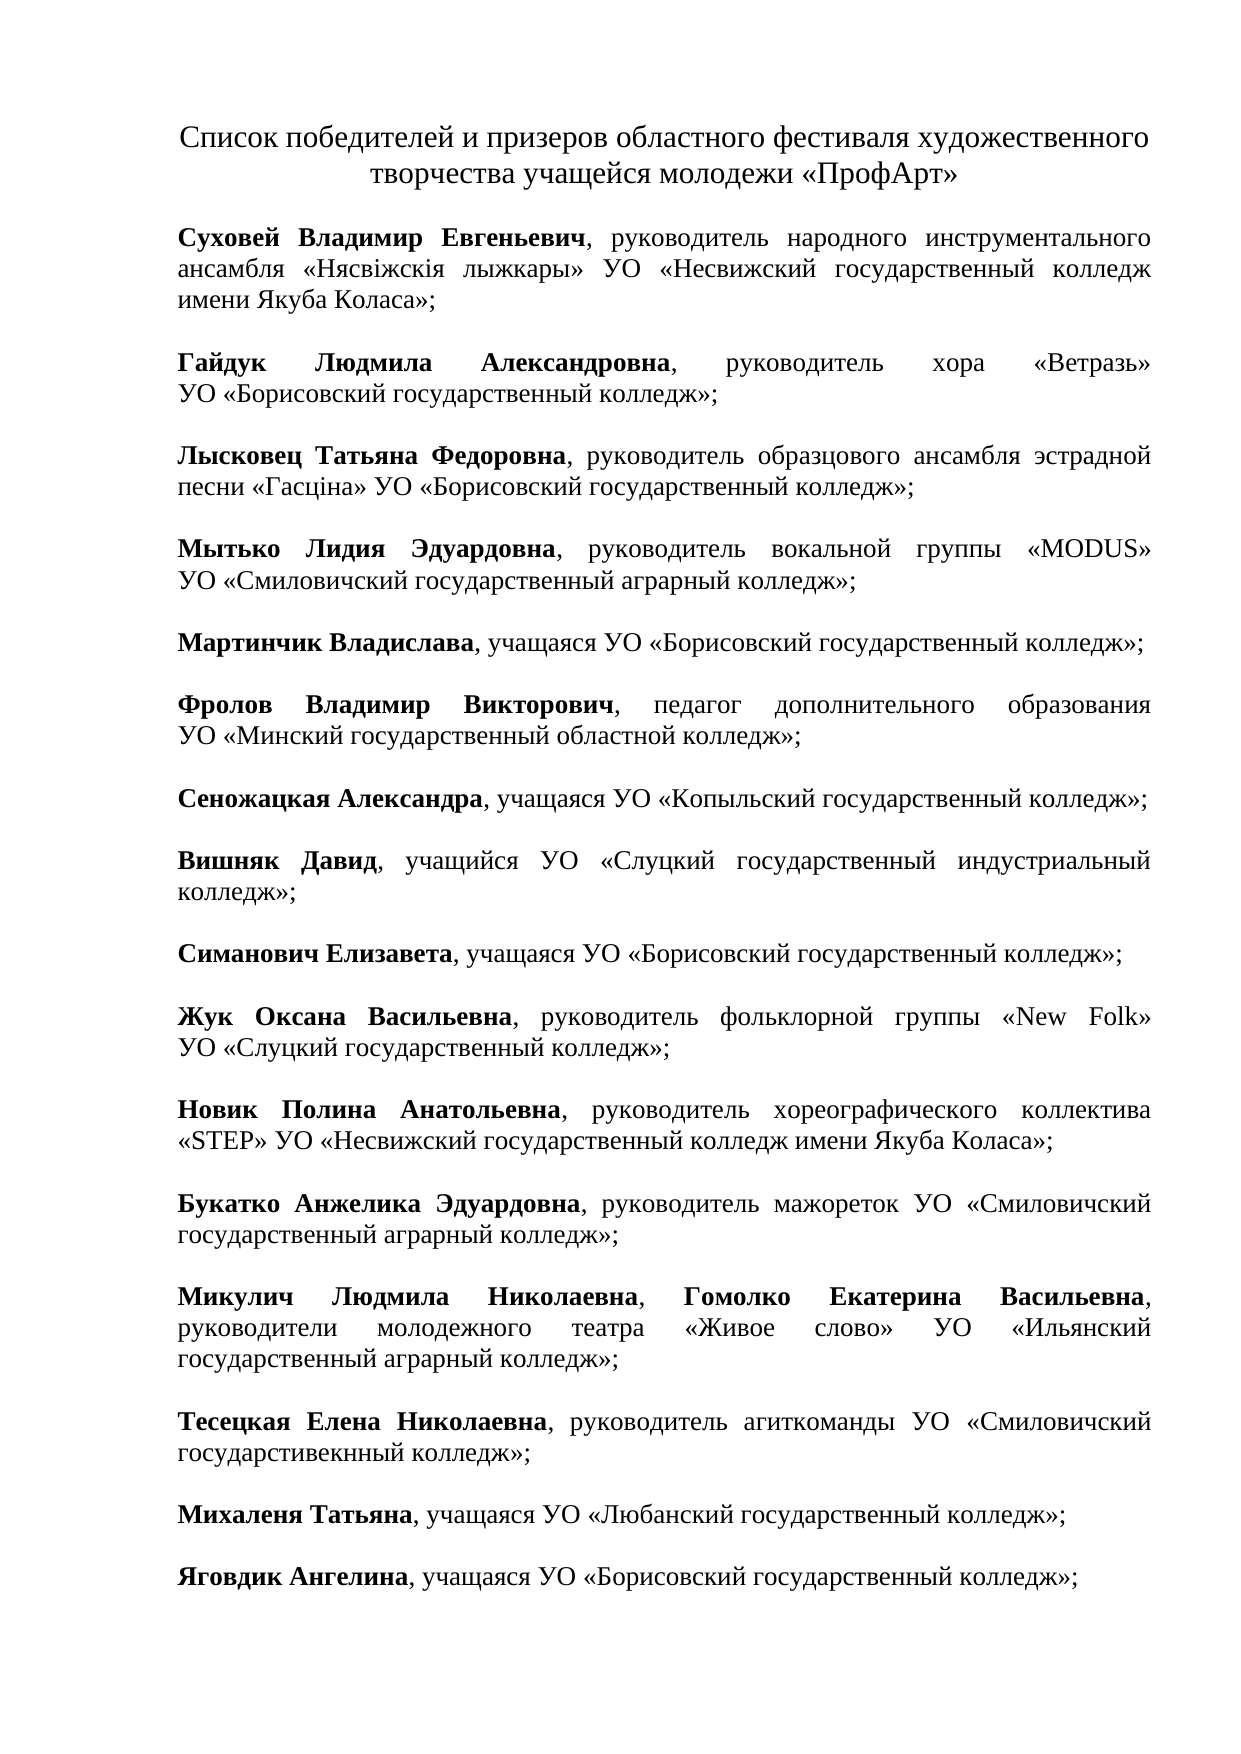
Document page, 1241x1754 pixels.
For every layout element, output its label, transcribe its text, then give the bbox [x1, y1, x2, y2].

text Лысковец Татьяна Федоровна, руководитель образцового ансамбля эстрадной песни «Гасцiна» УО «Борисовский государственный колледж»; [177, 439, 1152, 501]
text Гайдук Людмила Александровна, руководитель хора «Ветразь» УО «Борисовский государственный колледж»; [177, 346, 1152, 408]
text Букатко Анжелика Эдуардовна, руководитель мажореток УО «Смиловичский государственный аграрный колледж»; [177, 1187, 1152, 1249]
text Тесецкая Елена Николаевна, руководитель агиткоманды УО «Смиловичский государстивекнный колледж»; [177, 1405, 1152, 1467]
text Жук Оксана Васильевна, руководитель фольклорной группы «New Folk» УО «Слуцкий государственный колледж»; [177, 1000, 1152, 1062]
text Фролов Владимир Викторович, педагог дополнительного образования УО «Минский государственный областной колледж»; [177, 688, 1152, 751]
text Суховей Владимир Евгеньевич, руководитель народного инструментального ансамбля «Нясвiжскія лыжкары» УО «Несвижский государственный колледж имени Якуба Коласа»; [177, 221, 1152, 314]
text Мартинчик Владислава, учащаяся УО «Борисовский государственный колледж»; [177, 626, 1152, 657]
text Список победителей и призеров областного фестиваля художественного творчества учащейся молодежи «ПрофАрт» [177, 118, 1152, 190]
text Яговдик Ангелина, учащаяся УО «Борисовский государственный колледж»; [177, 1560, 1152, 1592]
text Михаленя Татьяна, учащаяся УО «Любанский государственный колледж»; [177, 1498, 1152, 1529]
text Симанович Елизавета, учащаяся УО «Борисовский государственный колледж»; [177, 937, 1152, 969]
text Вишняк Давид, учащийся УО «Слуцкий государственный индустриальный колледж»; [177, 844, 1152, 906]
text Сеножацкая Александра, учащаяся УО «Копыльский государственный колледж»; [177, 782, 1152, 813]
text Микулич Людмила Николаевна, Гомолко Екатерина Васильевна, руководители молодежного театра «Живое слово» УО «Ильянский государственный аграрный колледж»; [177, 1280, 1152, 1373]
text Новик Полина Анатольевна, руководитель хореографического коллектива «STEP» УО «Несвижский государственный колледж имени Якуба Коласа»; [177, 1093, 1152, 1156]
text Мытько Лидия Эдуардовна, руководитель вокальной группы «MODUS» УО «Смиловичский государственный аграрный колледж»; [177, 533, 1152, 595]
